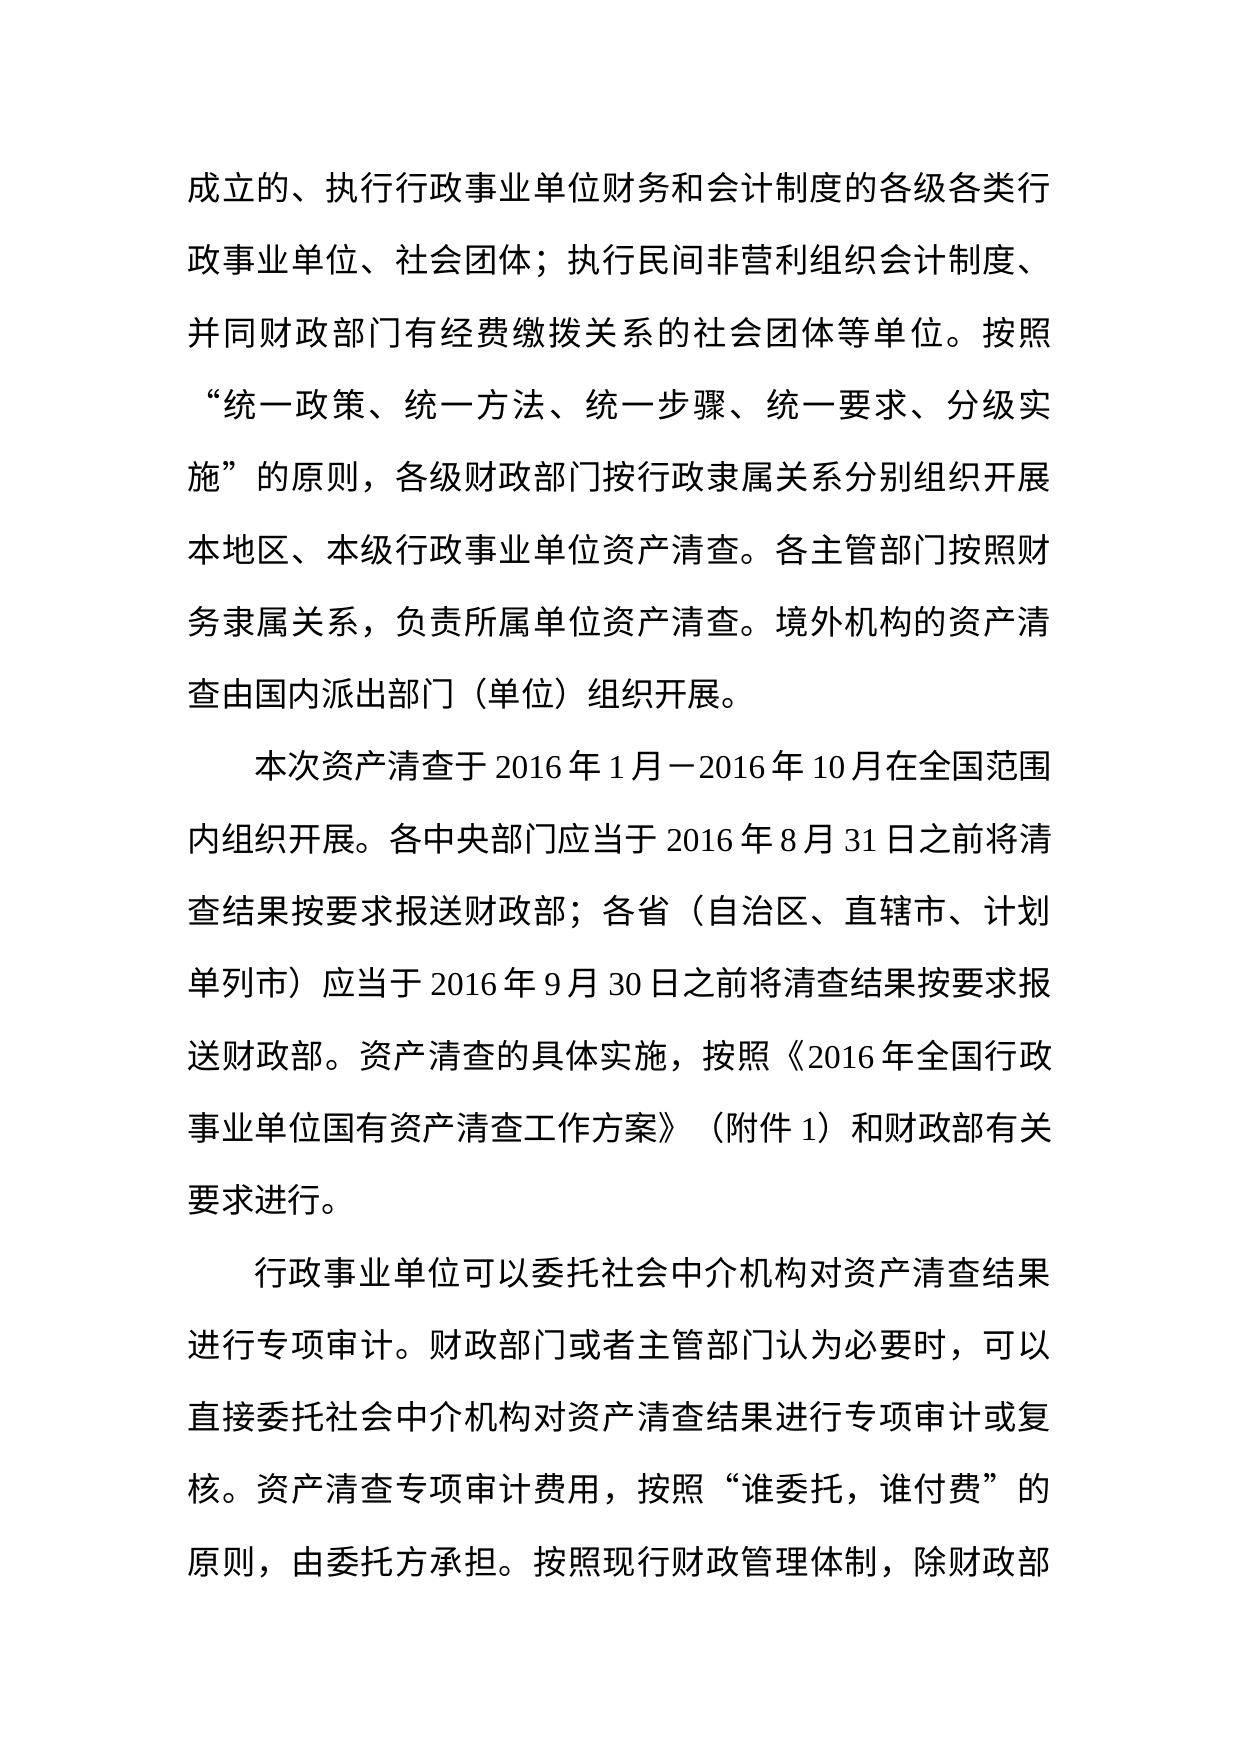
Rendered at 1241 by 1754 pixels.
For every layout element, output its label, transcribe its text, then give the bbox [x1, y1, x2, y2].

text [187, 1246, 1053, 1584]
text 本次资产清查于2016年1月－2016年10月在全国范围内组织开展。各中央部门应当于2016年8月31日之前将清查结果按要求报送财政部；各省（自治区、直辖市、计划单列市）应当于2016年9月30日之前将清查结果按要求报送财政部。资产清查的具体实施，按照《2016年全国行政事业单位国有资产清查工作方案》（附件1）和财政部有关要求进行。 [187, 740, 1053, 1222]
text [187, 162, 1053, 716]
